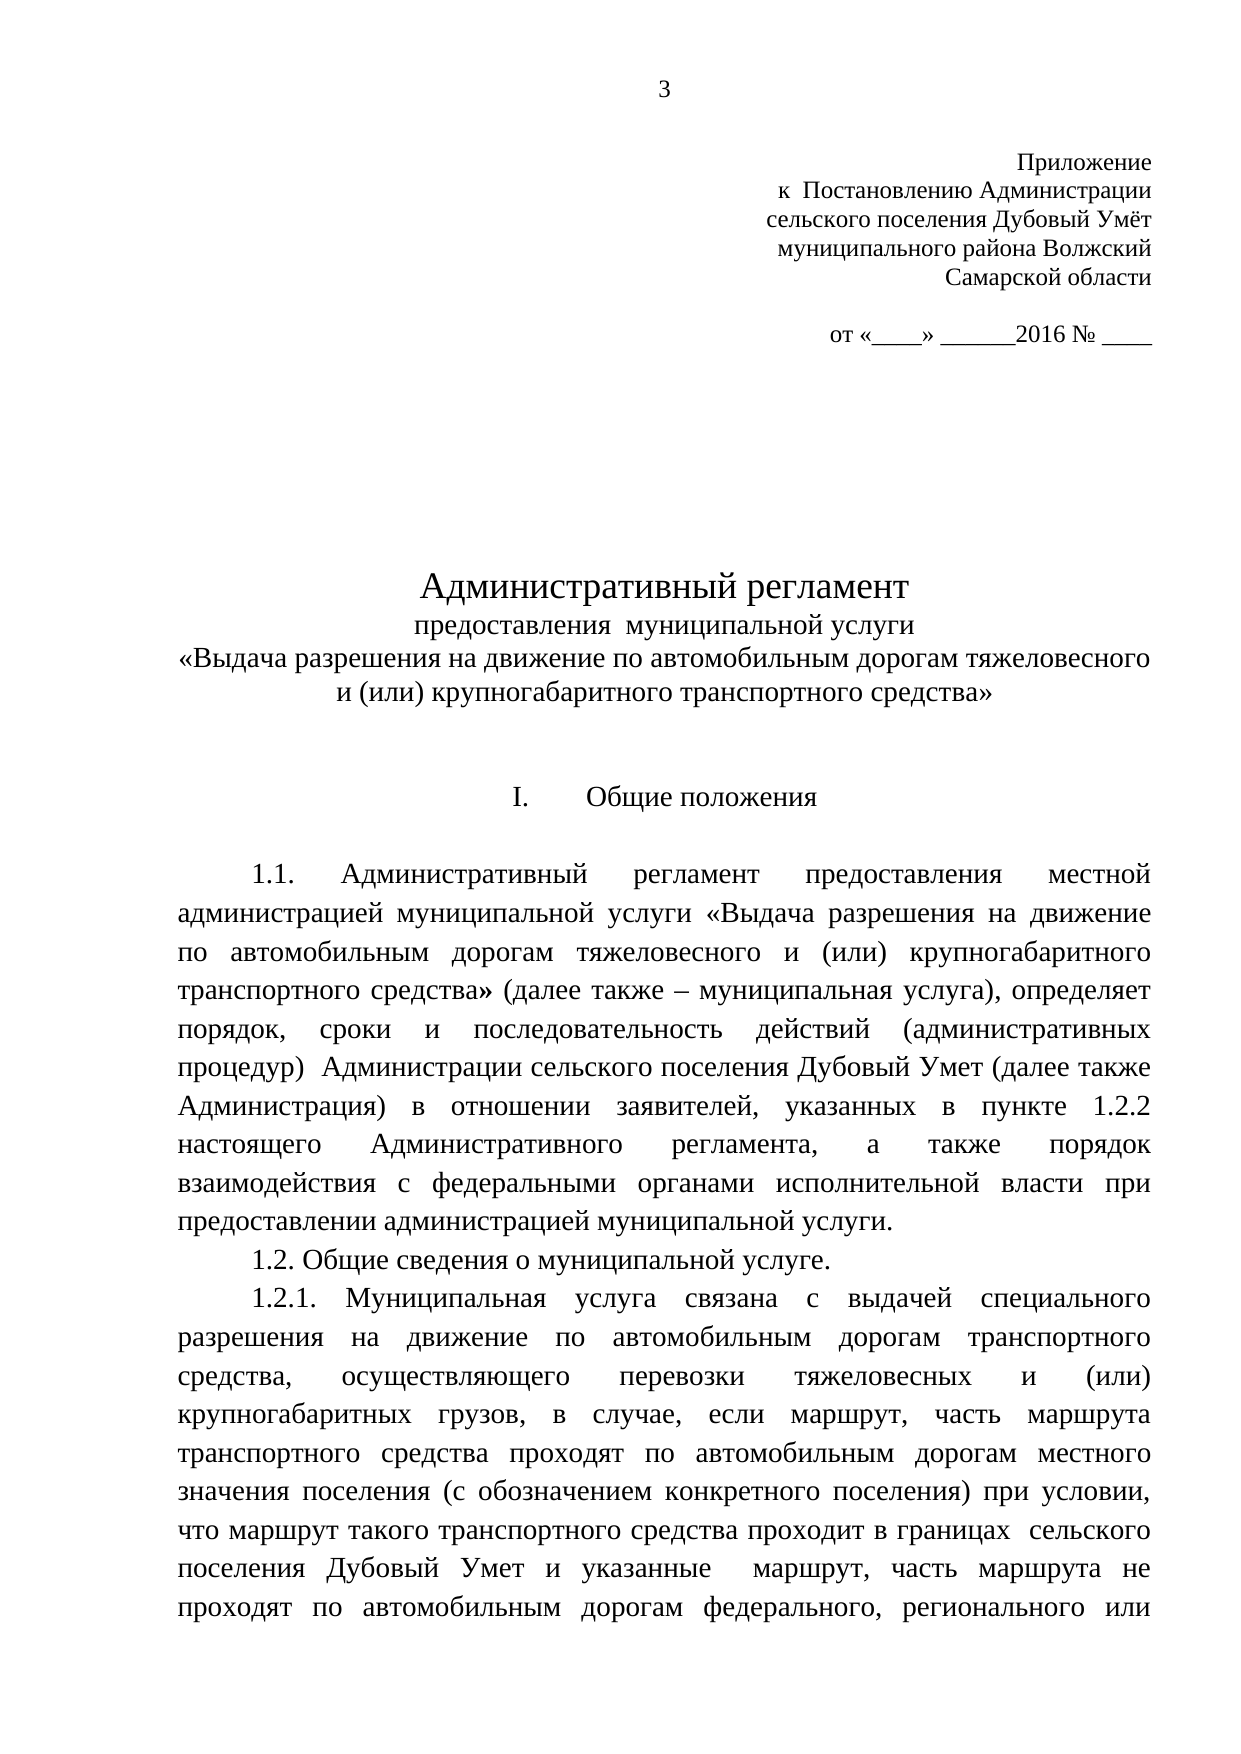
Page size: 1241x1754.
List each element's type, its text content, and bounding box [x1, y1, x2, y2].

text к Постановлению Администрации [177, 176, 1152, 204]
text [177, 1281, 1152, 1622]
text Самарской области [177, 262, 1152, 291]
text сельского поселения Дубовый Умёт [177, 204, 1152, 233]
text муниципального района Волжский [177, 233, 1152, 262]
text «Выдача разрешения на движение по автомобильным дорогам тяжеловесного и (или) крупногабаритного транспортного средства» [177, 640, 1152, 707]
text предоставления муниципальной услуги [177, 607, 1152, 640]
text Приложение [177, 147, 1152, 176]
text Административный регламент [177, 564, 1152, 607]
text от «____» ______2016 № ____ [177, 319, 1152, 348]
text 1.1. Административный регламент предоставления местной администрацией муниципальной услуги «Выдача разрешения на движение по автомобильным дорогам тяжеловесного и (или) крупногабаритного транспортного средства» (далее также – муниципальная услуга), определяет порядок, сроки и последовательность действий (административных процедур) Администрации сельского поселения Дубовый Умет (далее также Администрация) в отношении заявителей, указанных в пункте 1.2.2 настоящего Административного регламента, а также порядок взаимодействия с федеральными органами исполнительной власти при предоставлении администрацией муниципальной услуги. [177, 857, 1152, 1237]
text I. Общие положения [177, 779, 1152, 813]
text 1.2. Общие сведения о муниципальной услуге. [177, 1242, 1152, 1276]
